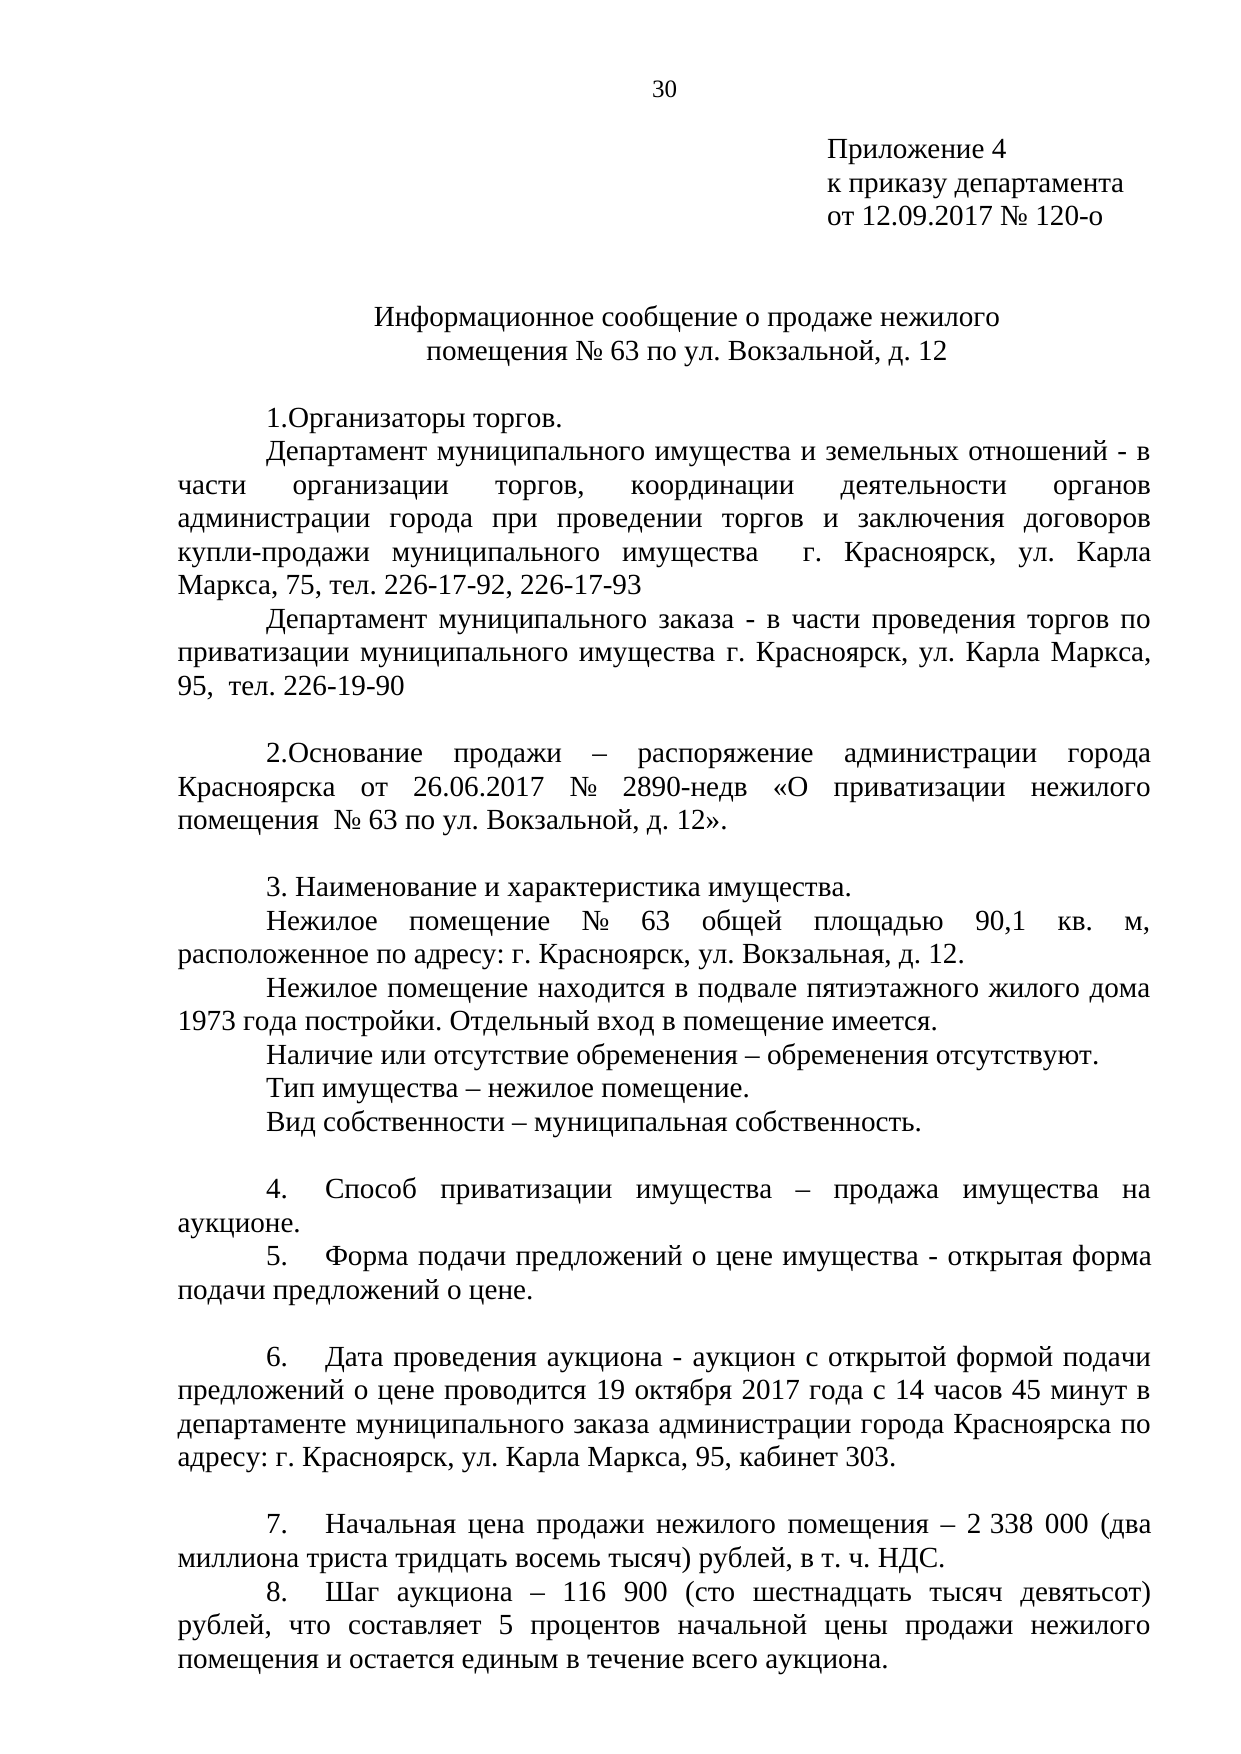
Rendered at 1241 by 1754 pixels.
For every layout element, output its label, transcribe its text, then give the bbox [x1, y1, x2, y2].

text от 12.09.2017 № 120-о [827, 198, 1152, 232]
list Шаг аукциона – 116 900 (сто шестнадцать тысяч девятьсот) рублей, что составляет 5 процентов начальной цены продажи нежилого помещения и остается единым в течение всего аукциона. [177, 1574, 1152, 1674]
text Наличие или отсутствие обременения – обременения отсутствуют. [177, 1037, 1152, 1071]
subtitle Приложение 4 [827, 131, 1152, 165]
text 3. Наименование и характеристика имущества. [177, 869, 1152, 903]
text Департамент муниципального имущества и земельных отношений - в части организации торгов, координации деятельности органов администрации города при проведении торгов и заключения договоров купли-продажи муниципального имущества г. Красноярск, ул. Карла Маркса, 75, тел. 226-17-92, 226-17-93 [177, 433, 1152, 601]
text к приказу департамента [827, 165, 1152, 198]
text Вид собственности – муниципальная собственность. [177, 1104, 1152, 1138]
text Тип имущества – нежилое помещение. [177, 1071, 1152, 1104]
list Дата проведения аукциона - аукцион с открытой формой подачи предложений о цене проводится 19 октября 2017 года с 14 часов 45 минут в департаменте муниципального заказа администрации города Красноярска по адресу: г. Красноярск, ул. Карла Маркса, 95, кабинет 303. [177, 1339, 1152, 1473]
list Начальная цена продажи нежилого помещения – 2 338 000 (два миллиона триста тридцать восемь тысяч) рублей, в т. ч. НДС. [177, 1507, 1152, 1574]
text Нежилое помещение № 63 общей площадью 90,1 кв. м, расположенное по адресу: г. Красноярск, ул. Вокзальная, д. 12. [177, 903, 1152, 970]
list Основание продажи – распоряжение администрации города Красноярска от 26.06.2017 № 2890-недв «О приватизации нежилого помещения № 63 по ул. Вокзальной, д. 12». [177, 735, 1152, 836]
text Нежилое помещение находится в подвале пятиэтажного жилого дома 1973 года постройки. Отдельный вход в помещение имеется. [177, 970, 1152, 1037]
list Форма подачи предложений о цене имущества - открытая форма подачи предложений о цене. [177, 1238, 1152, 1305]
list Способ приватизации имущества – продажа имущества на аукционе. [177, 1171, 1152, 1238]
list Организаторы торгов. [177, 400, 1152, 433]
text Департамент муниципального заказа - в части проведения торгов по приватизации муниципального имущества г. Красноярск, ул. Карла Маркса, 95, тел. 226-19-90 [177, 601, 1152, 702]
subtitle Информационное сообщение о продаже нежилого [177, 299, 1152, 333]
subtitle помещения № 63 по ул. Вокзальной, д. 12 [177, 333, 1152, 366]
